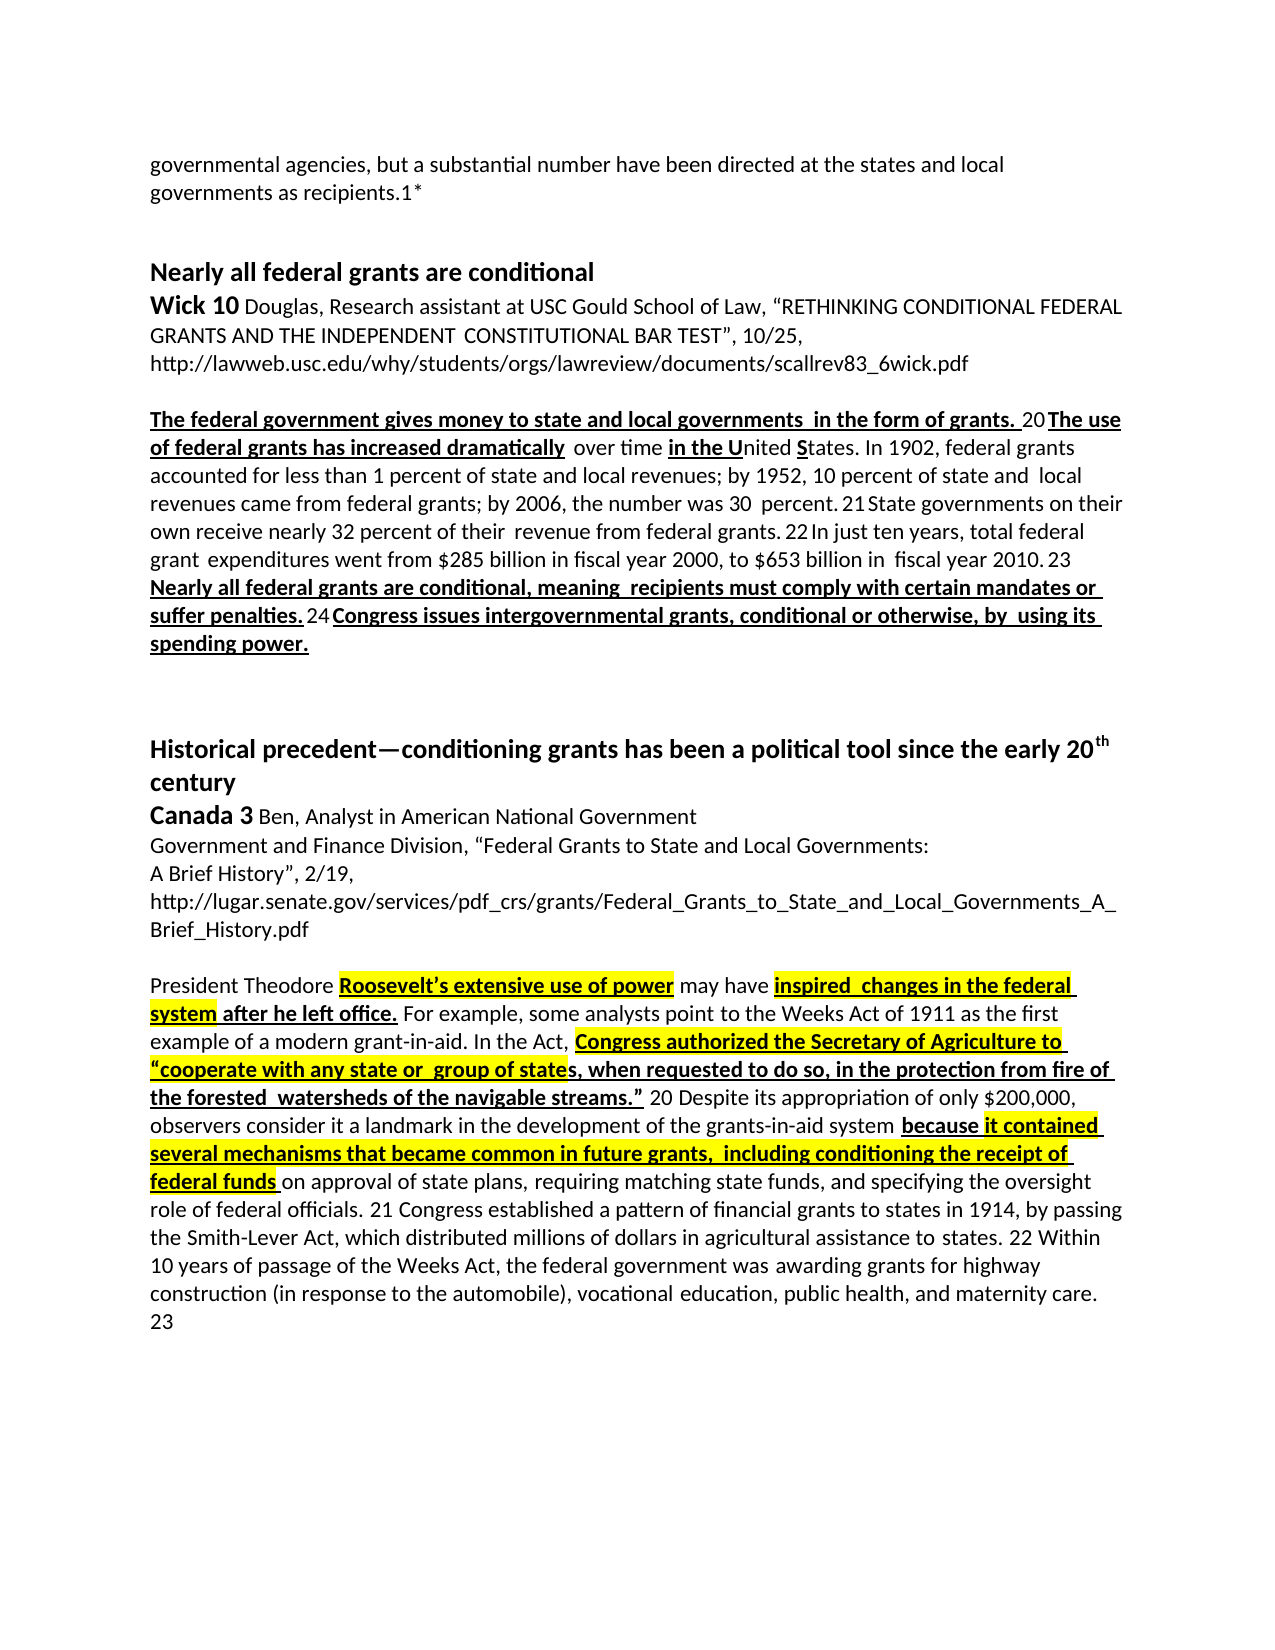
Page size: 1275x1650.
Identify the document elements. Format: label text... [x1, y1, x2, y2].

text Wick 10 Douglas, Research assistant at USC Gould School of Law, “RETHINKING CONDITIONAL FEDERAL GRANTS AND THE INDEPENDENT CONSTITUTIONAL BAR TEST”, 10/25, http://lawweb.usc.edu/why/students/orgs/lawreview/documents/scallrev83_6wick.pdf [150, 288, 1125, 377]
text Canada 3 Ben, Analyst in American National Government [150, 798, 1125, 831]
text President Theodore Roosevelt’s extensive use of power may have inspired changes in the federal system after he left office. For example, some analysts point to the Weeks Act of 1911 as the first example of a modern grant-in-aid. In the Act, Congress authorized the Secretary of Agriculture to “cooperate with any state or group of states, when requested to do so, in the protection from fire of the forested watersheds of the navigable streams.” 20 Despite its appropriation of only $200,000, observers consider it a landmark in the development of the grants-in-aid system because it contained several mechanisms that became common in future grants, including conditioning the receipt of federal funds on approval of state plans, requiring matching state funds, and specifying the oversight role of federal officials. 21 Congress established a pattern of financial grants to states in 1914, by passing the Smith-Lever Act, which distributed millions of dollars in agricultural assistance to states. 22 Within 10 years of passage of the Weeks Act, the federal government was awarding grants for highway construction (in response to the automobile), vocational education, public health, and maternity care. 23 [150, 971, 1125, 1335]
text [150, 150, 1125, 206]
subtitle Nearly all federal grants are conditional [150, 255, 1125, 288]
text A Brief History”, 2/19, http://lugar.senate.gov/services/pdf_crs/grants/Federal_Grants_to_State_and_Local_Governments_A_Brief_History.pdf [150, 859, 1125, 943]
text The federal government gives money to state and local governments in the form of grants. 20 The use of federal grants has increased dramatically over time in the United States. In 1902, federal grants accounted for less than 1 percent of state and local revenues; by 1952, 10 percent of state and local revenues came from federal grants; by 2006, the number was 30 percent. 21 State governments on their own receive nearly 32 percent of their revenue from federal grants. 22 In just ten years, total federal grant expenditures went from $285 billion in fiscal year 2000, to $653 billion in fiscal year 2010. 23 Nearly all federal grants are conditional, meaning recipients must comply with certain mandates or suffer penalties. 24 Congress issues intergovernmental grants, conditional or otherwise, by using its spending power. [150, 405, 1125, 657]
text Government and Finance Division, “Federal Grants to State and Local Governments: [150, 831, 1125, 859]
subtitle Historical precedent—conditioning grants has been a political tool since the early 20th century [150, 732, 1125, 798]
